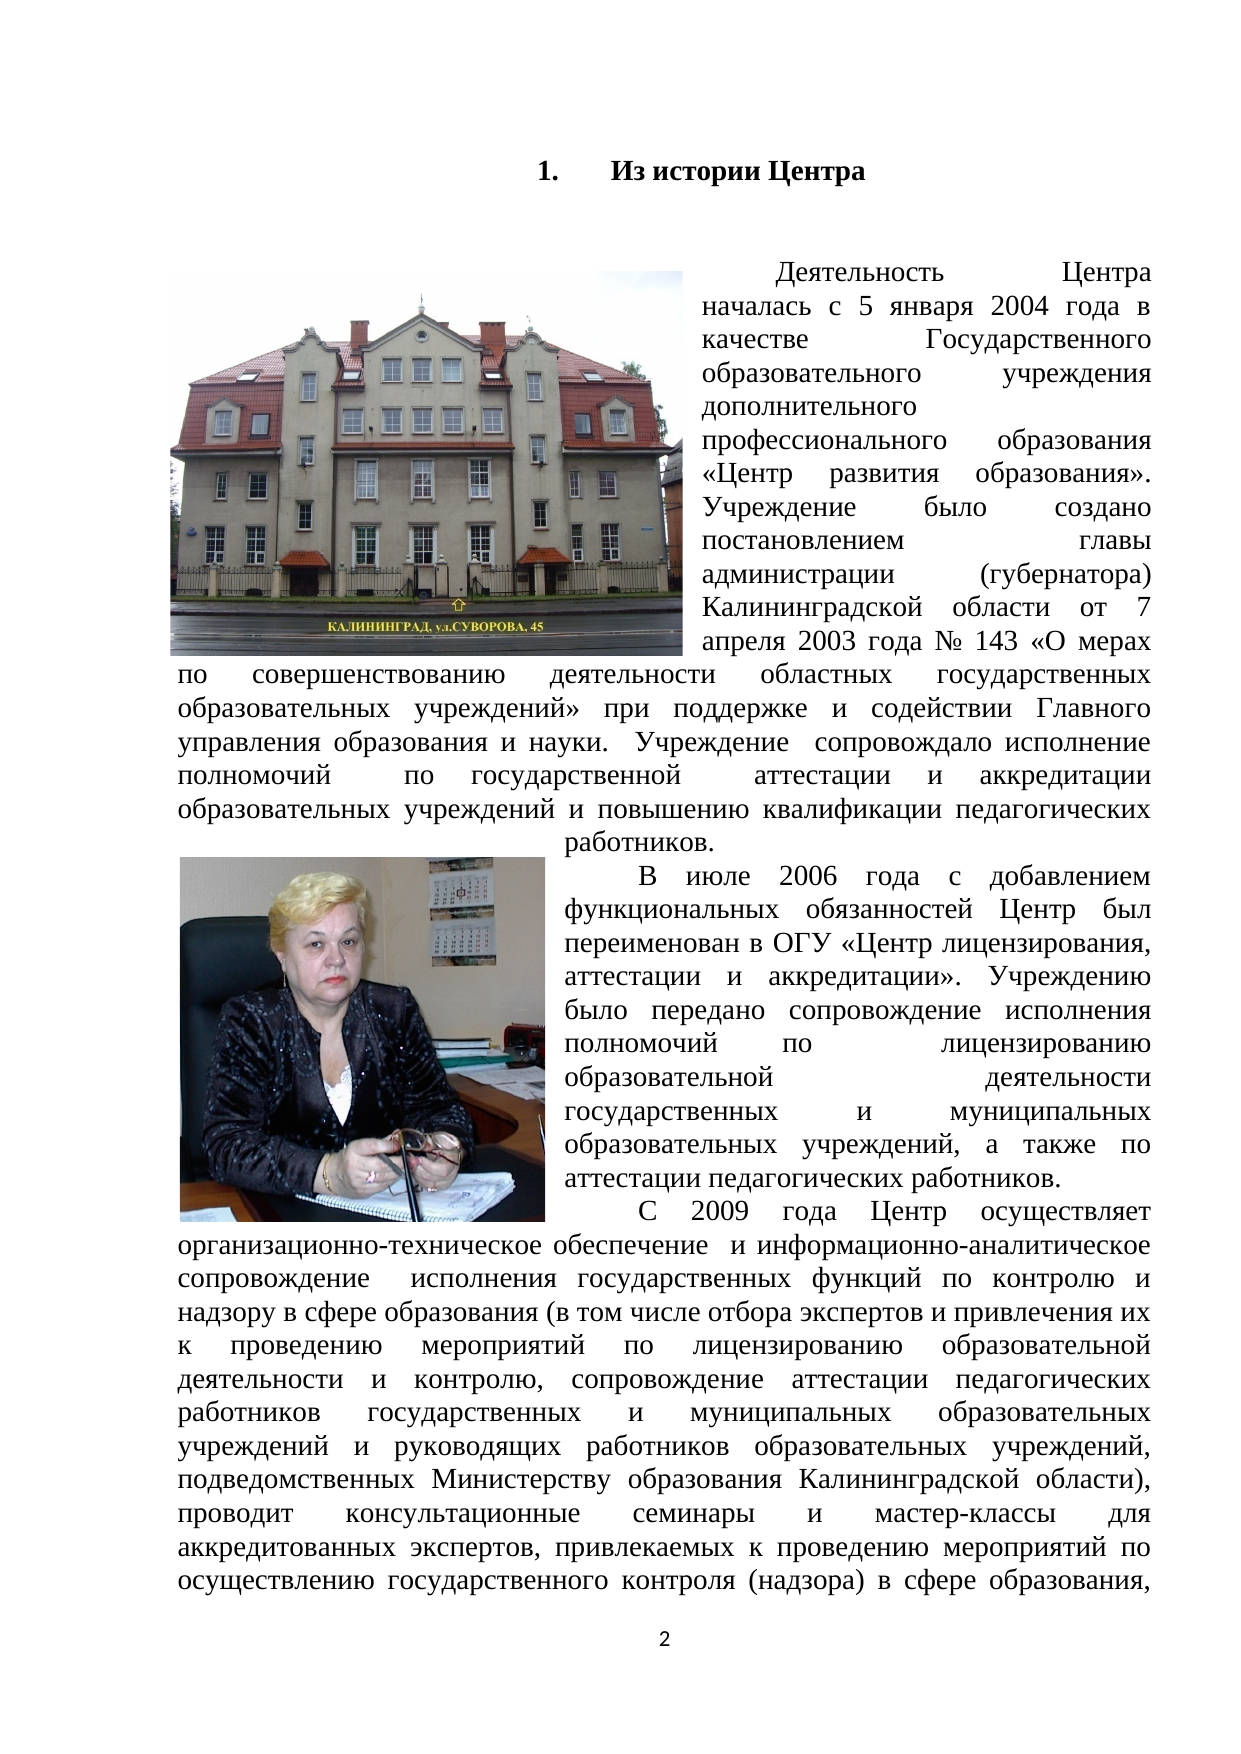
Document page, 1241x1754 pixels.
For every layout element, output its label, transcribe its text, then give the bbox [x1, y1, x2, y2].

picture [170, 271, 683, 656]
text 1. Из истории Центра [177, 153, 1152, 187]
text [177, 1193, 1152, 1596]
text В июле 2006 года с добавлением функциональных обязанностей Центр был переименован в ОГУ «Центр лицензирования, аттестации и аккредитации». Учреждению было передано сопровождение исполнения полномочий по лицензированию образовательной деятельности государственных и муниципальных образовательных учреждений, а также по аттестации педагогических работников. [546, 858, 1152, 1193]
picture [179, 857, 546, 1222]
